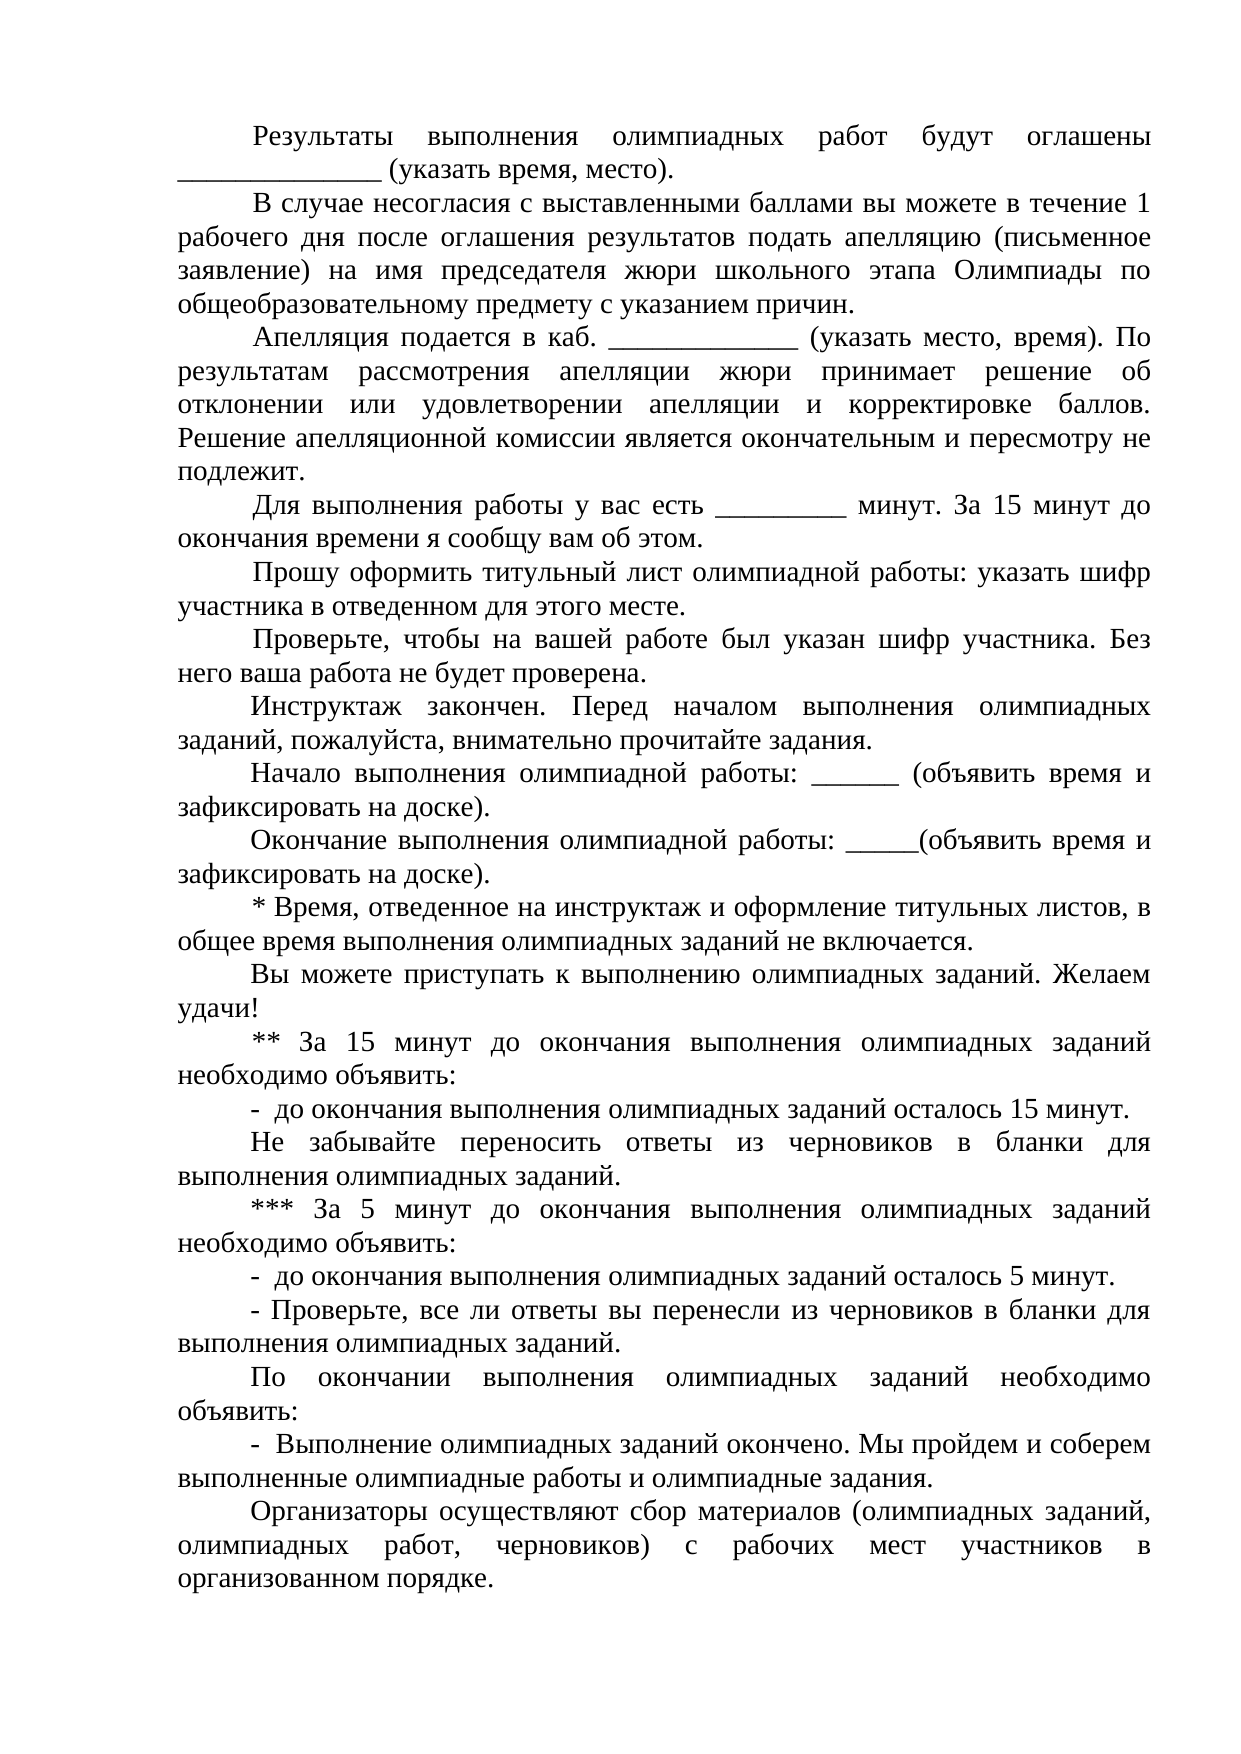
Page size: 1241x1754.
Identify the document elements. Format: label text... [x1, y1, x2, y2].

text Для выполнения работы у вас есть _________ минут. За 15 минут до окончания времени я сообщу вам об этом. [177, 487, 1152, 554]
text Инструктаж закончен. Перед началом выполнения олимпиадных заданий, пожалуйста, внимательно прочитайте задания. [177, 688, 1152, 755]
text - Проверьте, все ли ответы вы перенесли из черновиков в бланки для выполнения олимпиадных заданий. [177, 1292, 1152, 1359]
text ** За 15 минут до окончания выполнения олимпиадных заданий необходимо объявить: [177, 1024, 1152, 1091]
text - до окончания выполнения олимпиадных заданий осталось 5 минут. [177, 1258, 1152, 1292]
text Не забывайте переносить ответы из черновиков в бланки для выполнения олимпиадных заданий. [177, 1124, 1152, 1191]
text В случае несогласия с выставленными баллами вы можете в течение 1 рабочего дня после оглашения результатов подать апелляцию (письменное заявление) на имя председателя жюри школьного этапа Олимпиады по общеобразовательному предмету с указанием причин. [177, 185, 1152, 319]
text Начало выполнения олимпиадной работы: ______ (объявить время и зафиксировать на доске). [177, 755, 1152, 822]
text Организаторы осуществляют сбор материалов (олимпиадных заданий, олимпиадных работ, черновиков) с рабочих мест участников в организованном порядке. [177, 1493, 1152, 1594]
text Прошу оформить титульный лист олимпиадной работы: указать шифр участника в отведенном для этого месте. [177, 554, 1152, 621]
text Апелляция подается в каб. _____________ (указать место, время). По результатам рассмотрения апелляции жюри принимает решение об отклонении или удовлетворении апелляции и корректировке баллов. Решение апелляционной комиссии является окончательным и пересмотру не подлежит. [177, 319, 1152, 487]
text * Время, отведенное на инструктаж и оформление титульных листов, в общее время выполнения олимпиадных заданий не включается. [177, 889, 1152, 957]
text Проверьте, чтобы на вашей работе был указан шифр участника. Без него ваша работа не будет проверена. [177, 621, 1152, 688]
text - до окончания выполнения олимпиадных заданий осталось 15 минут. [177, 1091, 1152, 1124]
text *** За 5 минут до окончания выполнения олимпиадных заданий необходимо объявить: [177, 1191, 1152, 1258]
text Вы можете приступать к выполнению олимпиадных заданий. Желаем удачи! [177, 957, 1152, 1024]
text Окончание выполнения олимпиадной работы: _____(объявить время и зафиксировать на доске). [177, 822, 1152, 889]
text - Выполнение олимпиадных заданий окончено. Мы пройдем и соберем выполненные олимпиадные работы и олимпиадные задания. [177, 1426, 1152, 1493]
text Результаты выполнения олимпиадных работ будут оглашены ______________ (указать время, место). [177, 118, 1152, 185]
text По окончании выполнения олимпиадных заданий необходимо объявить: [177, 1359, 1152, 1426]
